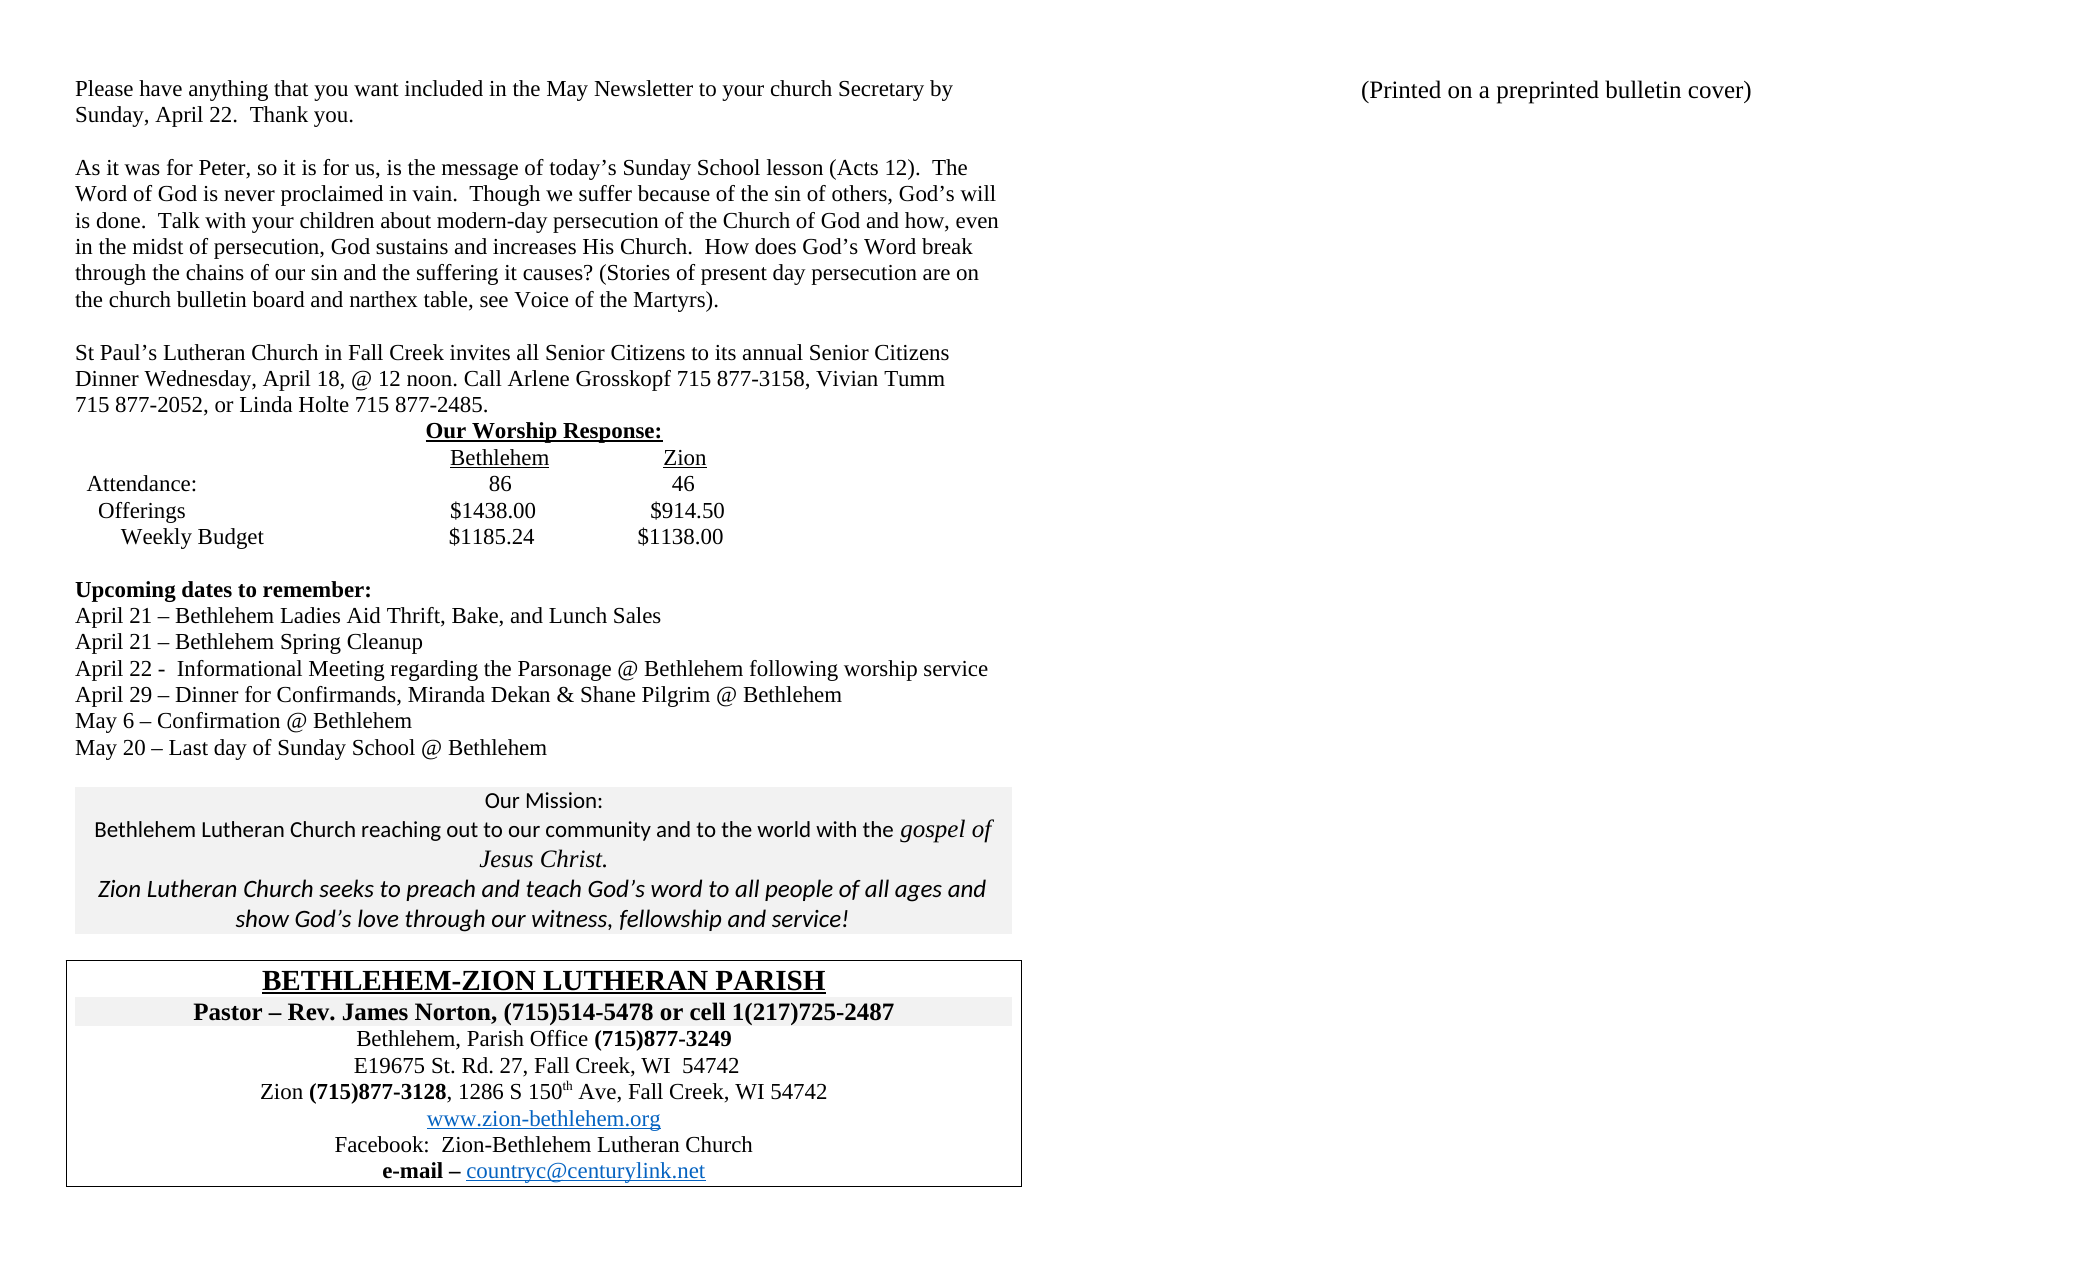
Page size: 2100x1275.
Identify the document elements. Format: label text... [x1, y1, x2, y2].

text Weekly Budget $1185.24 $1138.00 [75, 523, 1012, 549]
text Upcoming dates to remember: [75, 576, 1012, 602]
text Bethlehem Zion [75, 444, 1012, 470]
text April 21 – Bethlehem Spring Cleanup [75, 628, 1012, 655]
text Bethlehem Lutheran Church reaching out to our community and to the world with the gospel of Jesus Christ. [75, 814, 1012, 873]
text Attendance: 86 46 [75, 470, 1012, 497]
text www.zion-bethlehem.org [75, 1104, 1012, 1131]
text April 29 – Dinner for Confirmands, Miranda Dekan & Shane Pilgrim @ Bethlehem [75, 681, 1012, 707]
text Our Worship Response: [75, 418, 1012, 444]
text May 6 – Confirmation @ Bethlehem [75, 707, 1012, 734]
text April 21 – Bethlehem Ladies Aid Thrift, Bake, and Lunch Sales [75, 602, 1012, 628]
text April 22 - Informational Meeting regarding the Parsonage @ Bethlehem following worship service [75, 655, 1012, 681]
text Offerings $1438.00 $914.50 [75, 497, 1012, 523]
text Facebook: Zion-Bethlehem Lutheran Church [75, 1131, 1012, 1154]
text As it was for Peter, so it is for us, is the message of today’s Sunday School lesson (Acts 12). The Word of God is never proclaimed in vain. Though we suffer because of the sin of others, God’s will is done. Talk with your children about modern-day persecution of the Church of God and how, even in the midst of persecution, God sustains and increases His Church. How does God’s Word break through the chains of our sin and the suffering it causes? (Stories of present day persecution are on the church bulletin board and narthex table, see Voice of the Martyrs). [75, 154, 1012, 312]
text E19675 St. Rd. 27, Fall Creek, WI 54742 [75, 1052, 1012, 1078]
text (Printed on a preprinted bulletin cover) [1087, 75, 2025, 104]
text Zion (715)877-3128, 1286 S 150th Ave, Fall Creek, WI 54742 [75, 1078, 1012, 1104]
text e-mail – countryc@centurylink.net [67, 1154, 1021, 1186]
text May 20 – Last day of Sunday School @ Bethlehem [75, 734, 1012, 760]
text Pastor – Rev. James Norton, (715)514-5478 or cell 1(217)725-2487 [75, 997, 1012, 1026]
text Our Mission: [75, 787, 1012, 814]
text BETHLEHEM-ZION LUTHERAN PARISH [67, 961, 1021, 997]
text Bethlehem, Parish Office (715)877-3249 [75, 1026, 1012, 1052]
text St Paul’s Lutheran Church in Fall Creek invites all Senior Citizens to its annual Senior Citizens Dinner Wednesday, April 18, @ 12 noon. Call Arlene Grosskopf 715 877-3158, Vivian Tumm 715 877-2052, or Linda Holte 715 877-2485. [75, 338, 1012, 418]
text Zion Lutheran Church seeks to preach and teach God’s word to all people of all ages and show God’s love through our witness, fellowship and service! [75, 873, 1012, 934]
